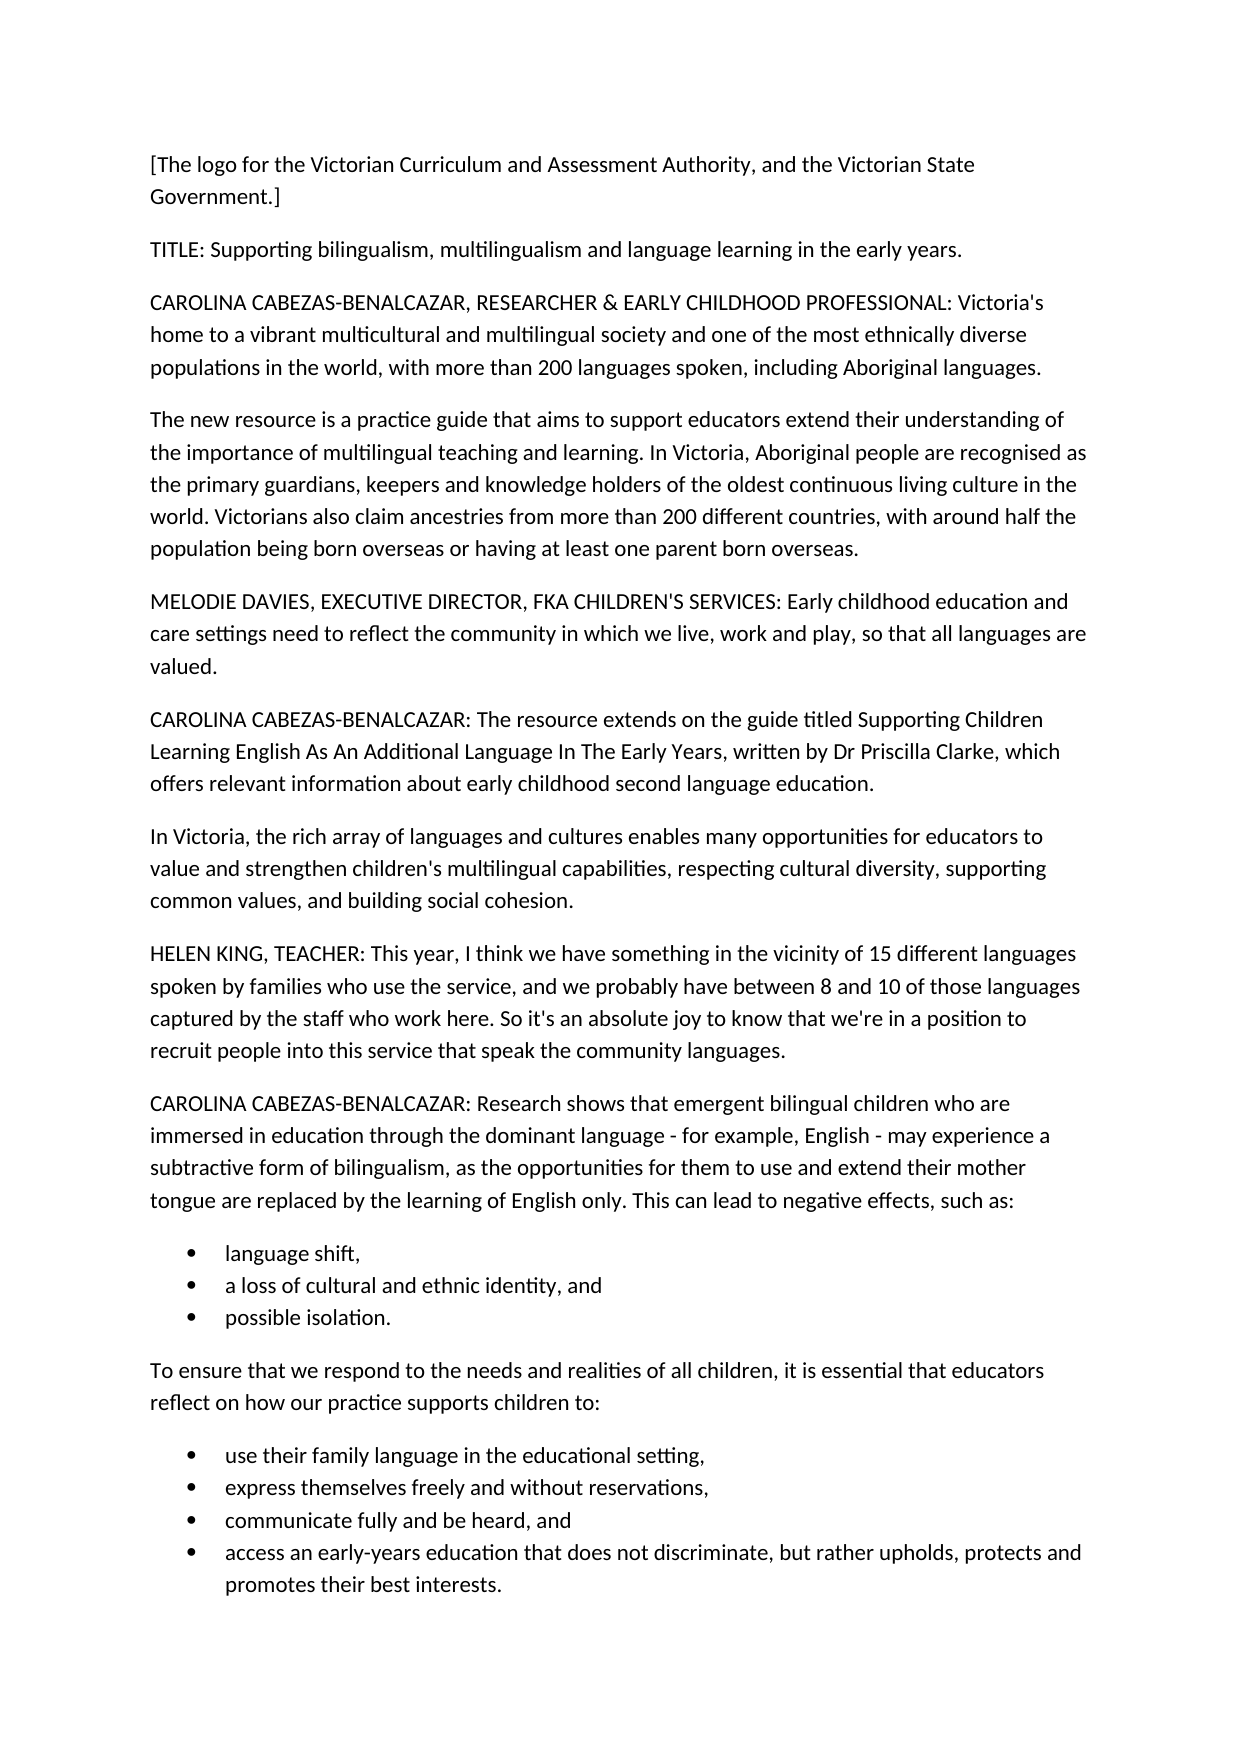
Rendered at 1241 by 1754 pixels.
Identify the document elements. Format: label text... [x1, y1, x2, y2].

list possible isolation. [187, 1303, 1090, 1331]
text MELODIE DAVIES, EXECUTIVE DIRECTOR, FKA CHILDREN'S SERVICES: Early childhood education and care settings need to reflect the community in which we live, work and play, so that all languages are valued. [150, 587, 1090, 680]
text CAROLINA CABEZAS-BENALCAZAR, RESEARCHER & EARLY CHILDHOOD PROFESSIONAL: Victoria's home to a vibrant multicultural and multilingual society and one of the most ethnically diverse populations in the world, with more than 200 languages spoken, including Aboriginal languages. [150, 288, 1090, 381]
list a loss of cultural and ethnic identity, and [187, 1271, 1090, 1299]
text TITLE: Supporting bilingualism, multilingualism and language learning in the early years. [150, 235, 1090, 263]
list express themselves freely and without reservations, [187, 1473, 1090, 1502]
list use their family language in the educational setting, [187, 1441, 1090, 1469]
text CAROLINA CABEZAS-BENALCAZAR: The resource extends on the guide titled Supporting Children Learning English As An Additional Language In The Early Years, written by Dr Priscilla Clarke, which offers relevant information about early childhood second language education. [150, 705, 1090, 797]
text HELEN KING, TEACHER: This year, I think we have something in the vicinity of 15 different languages spoken by families who use the service, and we probably have between 8 and 10 of those languages captured by the staff who work here. So it's an absolute joy to know that we're in a position to recruit people into this service that speak the community languages. [150, 939, 1090, 1064]
list access an early-years education that does not discriminate, but rather upholds, protects and promotes their best interests. [187, 1538, 1090, 1598]
list communicate fully and be heard, and [187, 1506, 1090, 1534]
text The new resource is a practice guide that aims to support educators extend their understanding of the importance of multilingual teaching and learning. In Victoria, Aboriginal people are recognised as the primary guardians, keepers and knowledge holders of the oldest continuous living culture in the world. Victorians also claim ancestries from more than 200 different countries, with around half the population being born overseas or having at least one parent born overseas. [150, 406, 1090, 562]
text In Victoria, the rich array of languages and cultures enables many opportunities for educators to value and strengthen children's multilingual capabilities, respecting cultural diversity, supporting common values, and building social cohesion. [150, 822, 1090, 914]
text To ensure that we respond to the needs and realities of all children, it is essential that educators reflect on how our practice supports children to: [150, 1356, 1090, 1416]
text [The logo for the Victorian Curriculum and Assessment Authority, and the Victorian State Government.] [150, 150, 1090, 210]
text CAROLINA CABEZAS-BENALCAZAR: Research shows that emergent bilingual children who are immersed in education through the dominant language - for example, English - may experience a subtractive form of bilingualism, as the opportunities for them to use and extend their mother tongue are replaced by the learning of English only. This can lead to negative effects, such as: [150, 1089, 1090, 1214]
list language shift, [187, 1239, 1090, 1267]
